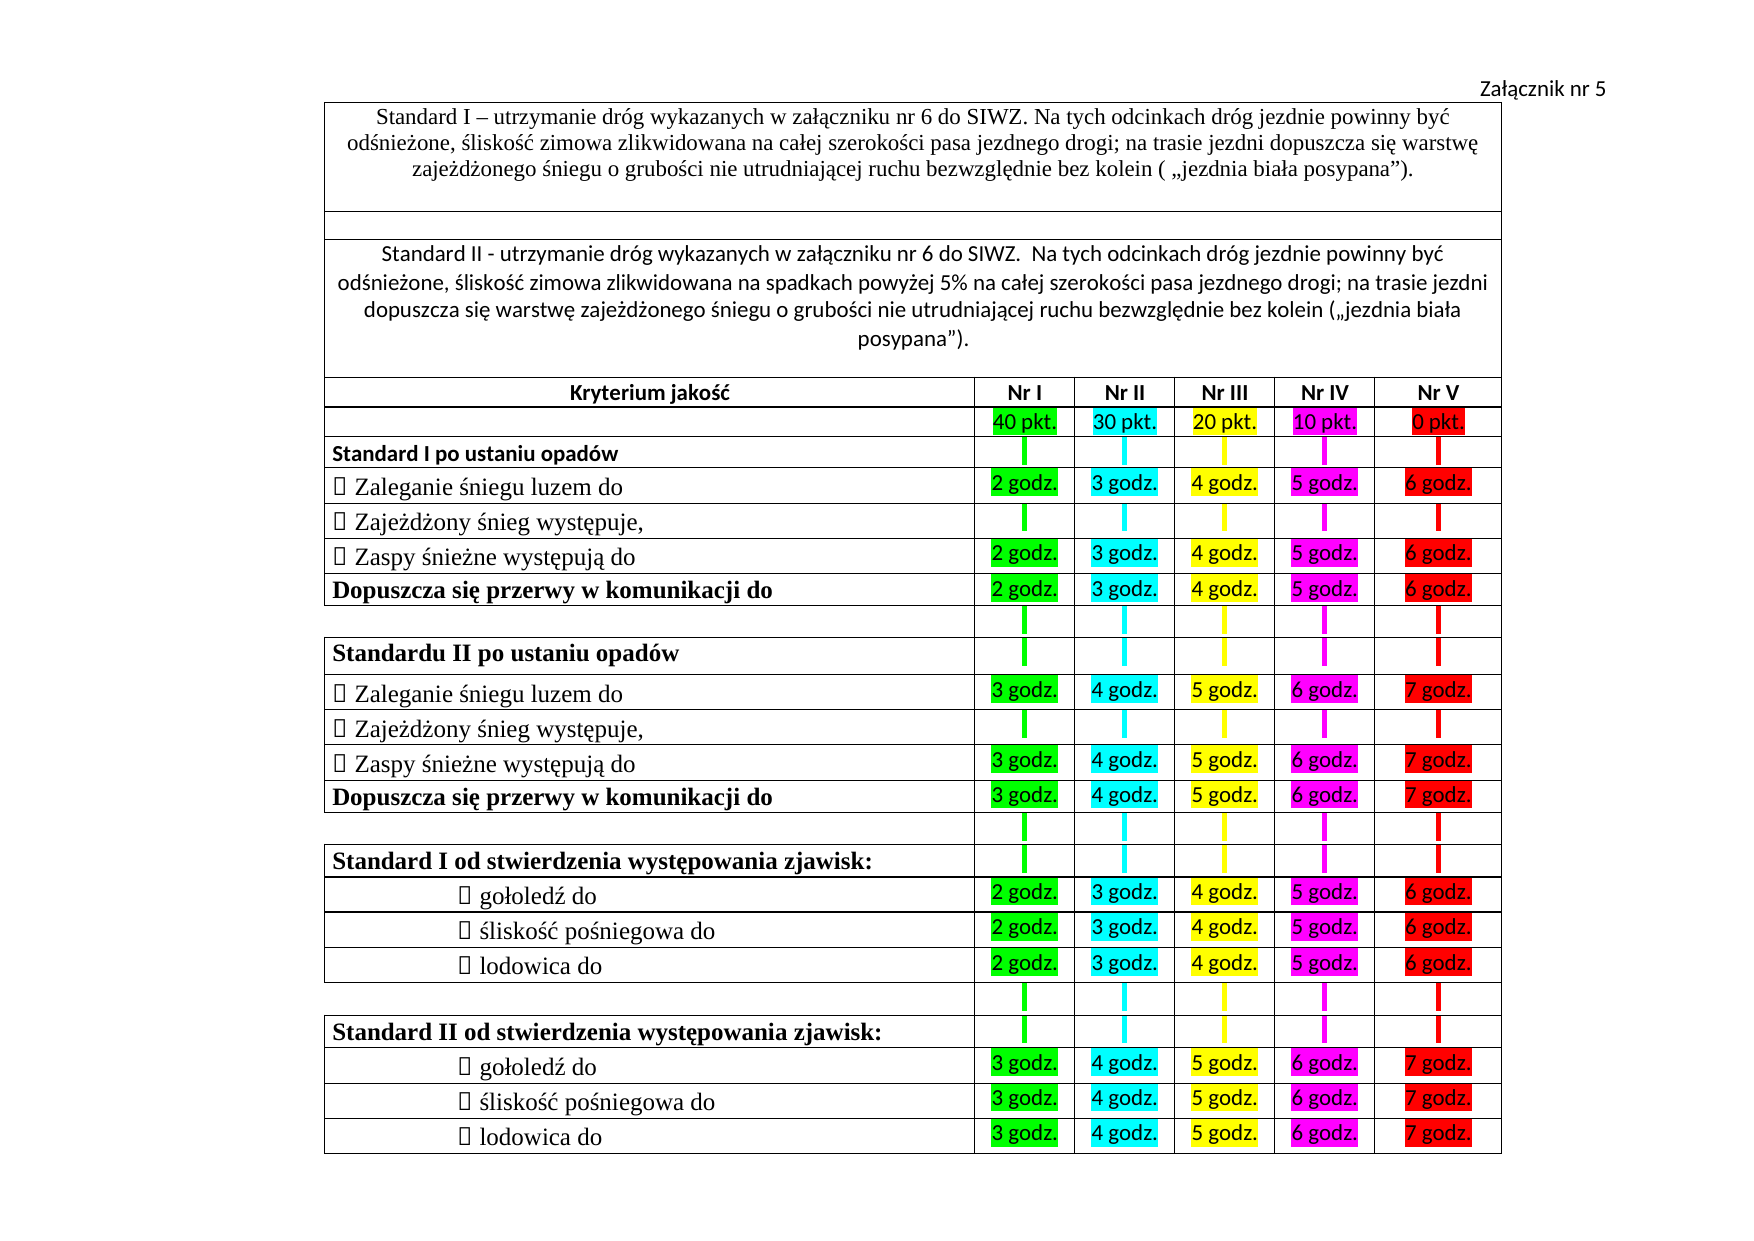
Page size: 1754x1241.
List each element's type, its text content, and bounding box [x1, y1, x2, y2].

table_cell [1075, 813, 1174, 843]
table_cell [975, 437, 1074, 467]
table_cell 10 pkt. [1275, 408, 1374, 436]
table_cell  śliskość pośniegowa do [325, 1084, 974, 1117]
table_cell [1175, 437, 1274, 467]
table_cell [1375, 813, 1501, 843]
table_cell 6 godz. [1275, 1084, 1374, 1117]
table_cell 6 godz. [1375, 539, 1501, 573]
table_cell 7 godz. [1375, 1119, 1501, 1153]
table_cell 5 godz. [1275, 913, 1374, 947]
table_cell [1175, 1016, 1274, 1047]
table_cell Nr II [1075, 378, 1174, 406]
table_cell [1275, 638, 1374, 674]
table_cell  lodowica do [325, 948, 974, 982]
table_cell [1075, 845, 1174, 876]
table_cell  Zaspy śnieżne występują do [325, 539, 974, 573]
table_cell 3 godz. [975, 675, 1074, 709]
table_cell [1075, 437, 1174, 467]
table_cell 5 godz. [1275, 574, 1374, 605]
table_cell  Zaspy śnieżne występują do [325, 745, 974, 779]
table_cell [1175, 606, 1274, 637]
table_cell 0 pkt. [1375, 408, 1501, 436]
table_cell 6 godz. [1275, 745, 1374, 779]
table_cell 5 godz. [1175, 1084, 1274, 1117]
table_cell [1075, 983, 1174, 1014]
table_header Standard I – utrzymanie dróg wykazanych w załączniku nr 6 do SIWZ. Na tych odcinkach dróg jezdnie powinny być odśnieżone, śliskość zimowa zlikwidowana na całej szerokości pasa jezdnego drogi; na trasie jezdni dopuszcza się warstwę zajeżdżonego śniegu o grubości nie utrudniającej ruchu bezwzględnie bez kolein ( „jezdnia biała posypana”). [325, 103, 1501, 211]
table_cell [1275, 1016, 1374, 1047]
table_cell 6 godz. [1375, 574, 1501, 605]
table_cell [975, 638, 1074, 674]
table_cell [975, 504, 1074, 537]
table_cell 3 godz. [975, 781, 1074, 812]
table_cell 6 godz. [1275, 1119, 1374, 1153]
table_cell 5 godz. [1175, 1119, 1274, 1153]
table_cell 6 godz. [1275, 781, 1374, 812]
table_cell 7 godz. [1375, 745, 1501, 779]
table_cell [1175, 638, 1274, 674]
table_cell [1375, 606, 1501, 637]
table_cell  Zajeżdżony śnieg występuje, [325, 710, 974, 744]
table_cell [1275, 437, 1374, 467]
table_cell 2 godz. [975, 574, 1074, 605]
table_cell 6 godz. [1375, 468, 1501, 502]
table_cell 6 godz. [1375, 913, 1501, 947]
table_cell [1375, 638, 1501, 674]
table_cell Kryterium jakość [325, 378, 974, 406]
table_cell 4 godz. [1175, 468, 1274, 502]
table_cell 3 godz. [1075, 913, 1174, 947]
table_cell 3 godz. [1075, 539, 1174, 573]
table_cell 5 godz. [1275, 539, 1374, 573]
table_cell [1275, 813, 1374, 843]
table_cell Standard I od stwierdzenia występowania zjawisk: [325, 845, 974, 876]
table_cell [1175, 983, 1274, 1014]
table_cell [1175, 813, 1274, 843]
table_cell [975, 983, 1074, 1014]
table_cell 4 godz. [1075, 675, 1174, 709]
table_cell [1075, 638, 1174, 674]
table_cell [1375, 710, 1501, 744]
table_cell 3 godz. [975, 1048, 1074, 1082]
table_cell [975, 813, 1074, 843]
table_cell [1375, 504, 1501, 537]
table_cell [1175, 504, 1274, 537]
table_cell  Zajeżdżony śnieg występuje, [325, 504, 974, 537]
table_cell 2 godz. [975, 539, 1074, 573]
table_cell 5 godz. [1275, 468, 1374, 502]
table_cell Standard II - utrzymanie dróg wykazanych w załączniku nr 6 do SIWZ. Na tych odcinkach dróg jezdnie powinny być odśnieżone, śliskość zimowa zlikwidowana na spadkach powyżej 5% na całej szerokości pasa jezdnego drogi; na trasie jezdni dopuszcza się warstwę zajeżdżonego śniegu o grubości nie utrudniającej ruchu bezwzględnie bez kolein („jezdnia biała posypana”). [325, 240, 1501, 377]
table_cell 3 godz. [1075, 468, 1174, 502]
table_cell 4 godz. [1075, 1048, 1174, 1082]
table_cell 2 godz. [975, 468, 1074, 502]
table_cell 7 godz. [1375, 675, 1501, 709]
table_cell Nr IV [1275, 378, 1374, 406]
table_cell [1175, 710, 1274, 744]
table_cell 40 pkt. [975, 408, 1074, 436]
table_cell [325, 212, 1501, 238]
table_cell 4 godz. [1175, 948, 1274, 982]
table_cell [1375, 983, 1501, 1014]
table_cell 7 godz. [1375, 1084, 1501, 1117]
table_cell 5 godz. [1175, 675, 1274, 709]
table_cell [1275, 845, 1374, 876]
table_cell 3 godz. [1075, 878, 1174, 911]
table_cell [975, 606, 1074, 637]
table_cell 4 godz. [1175, 878, 1274, 911]
table_cell 4 godz. [1075, 1084, 1174, 1117]
table_cell 2 godz. [975, 948, 1074, 982]
table_cell 5 godz. [1275, 878, 1374, 911]
table_cell [1075, 606, 1174, 637]
table_cell Dopuszcza się przerwy w komunikacji do [325, 574, 974, 605]
table_cell 2 godz. [975, 913, 1074, 947]
table_cell  Zaleganie śniegu luzem do [325, 468, 974, 502]
table_cell  lodowica do [325, 1119, 974, 1153]
table_cell [325, 983, 974, 1014]
table_cell Standard I po ustaniu opadów [325, 437, 974, 467]
table_cell 4 godz. [1175, 539, 1274, 573]
table_cell 3 godz. [975, 1084, 1074, 1117]
table_cell [975, 845, 1074, 876]
table_cell 6 godz. [1375, 948, 1501, 982]
table_cell 30 pkt. [1075, 408, 1174, 436]
table_cell 3 godz. [975, 745, 1074, 779]
table_cell 6 godz. [1275, 1048, 1374, 1082]
table_cell [1275, 710, 1374, 744]
table_cell [325, 813, 974, 843]
table_cell 4 godz. [1175, 913, 1274, 947]
table_cell 7 godz. [1375, 781, 1501, 812]
table_cell Standard II od stwierdzenia występowania zjawisk: [325, 1016, 974, 1047]
table_cell [1075, 1016, 1174, 1047]
table_cell  gołoledź do [325, 1048, 974, 1082]
table_cell [1075, 504, 1174, 537]
table_cell [1375, 437, 1501, 467]
table_cell [975, 1016, 1074, 1047]
table_cell [1375, 1016, 1501, 1047]
table_cell 5 godz. [1175, 781, 1274, 812]
table_cell [1375, 845, 1501, 876]
table_cell 3 godz. [1075, 574, 1174, 605]
table_cell 4 godz. [1075, 781, 1174, 812]
table_cell 4 godz. [1175, 574, 1274, 605]
table_cell 3 godz. [1075, 948, 1174, 982]
table_cell [1275, 983, 1374, 1014]
table_cell Dopuszcza się przerwy w komunikacji do [325, 781, 974, 812]
table_cell  Zaleganie śniegu luzem do [325, 675, 974, 709]
table_cell  śliskość pośniegowa do [325, 913, 974, 947]
table_cell 6 godz. [1275, 675, 1374, 709]
table_cell 20 pkt. [1175, 408, 1274, 436]
table_cell [1175, 845, 1274, 876]
table_cell  gołoledź do [325, 878, 974, 911]
table_cell 3 godz. [975, 1119, 1074, 1153]
table_cell 4 godz. [1075, 1119, 1174, 1153]
table_cell [1275, 606, 1374, 637]
table_cell 5 godz. [1175, 745, 1274, 779]
table_cell 5 godz. [1175, 1048, 1274, 1082]
table_cell [1075, 710, 1174, 744]
table_cell Standardu II po ustaniu opadów [325, 638, 974, 674]
table_cell [325, 408, 974, 436]
table_cell 4 godz. [1075, 745, 1174, 779]
table_cell 2 godz. [975, 878, 1074, 911]
table_cell Nr V [1375, 378, 1501, 406]
table_cell Nr III [1175, 378, 1274, 406]
table_cell 7 godz. [1375, 1048, 1501, 1082]
table_cell 5 godz. [1275, 948, 1374, 982]
table_cell Nr I [975, 378, 1074, 406]
table_cell [975, 710, 1074, 744]
table_cell [1275, 504, 1374, 537]
table_cell 6 godz. [1375, 878, 1501, 911]
table_cell [325, 606, 974, 637]
